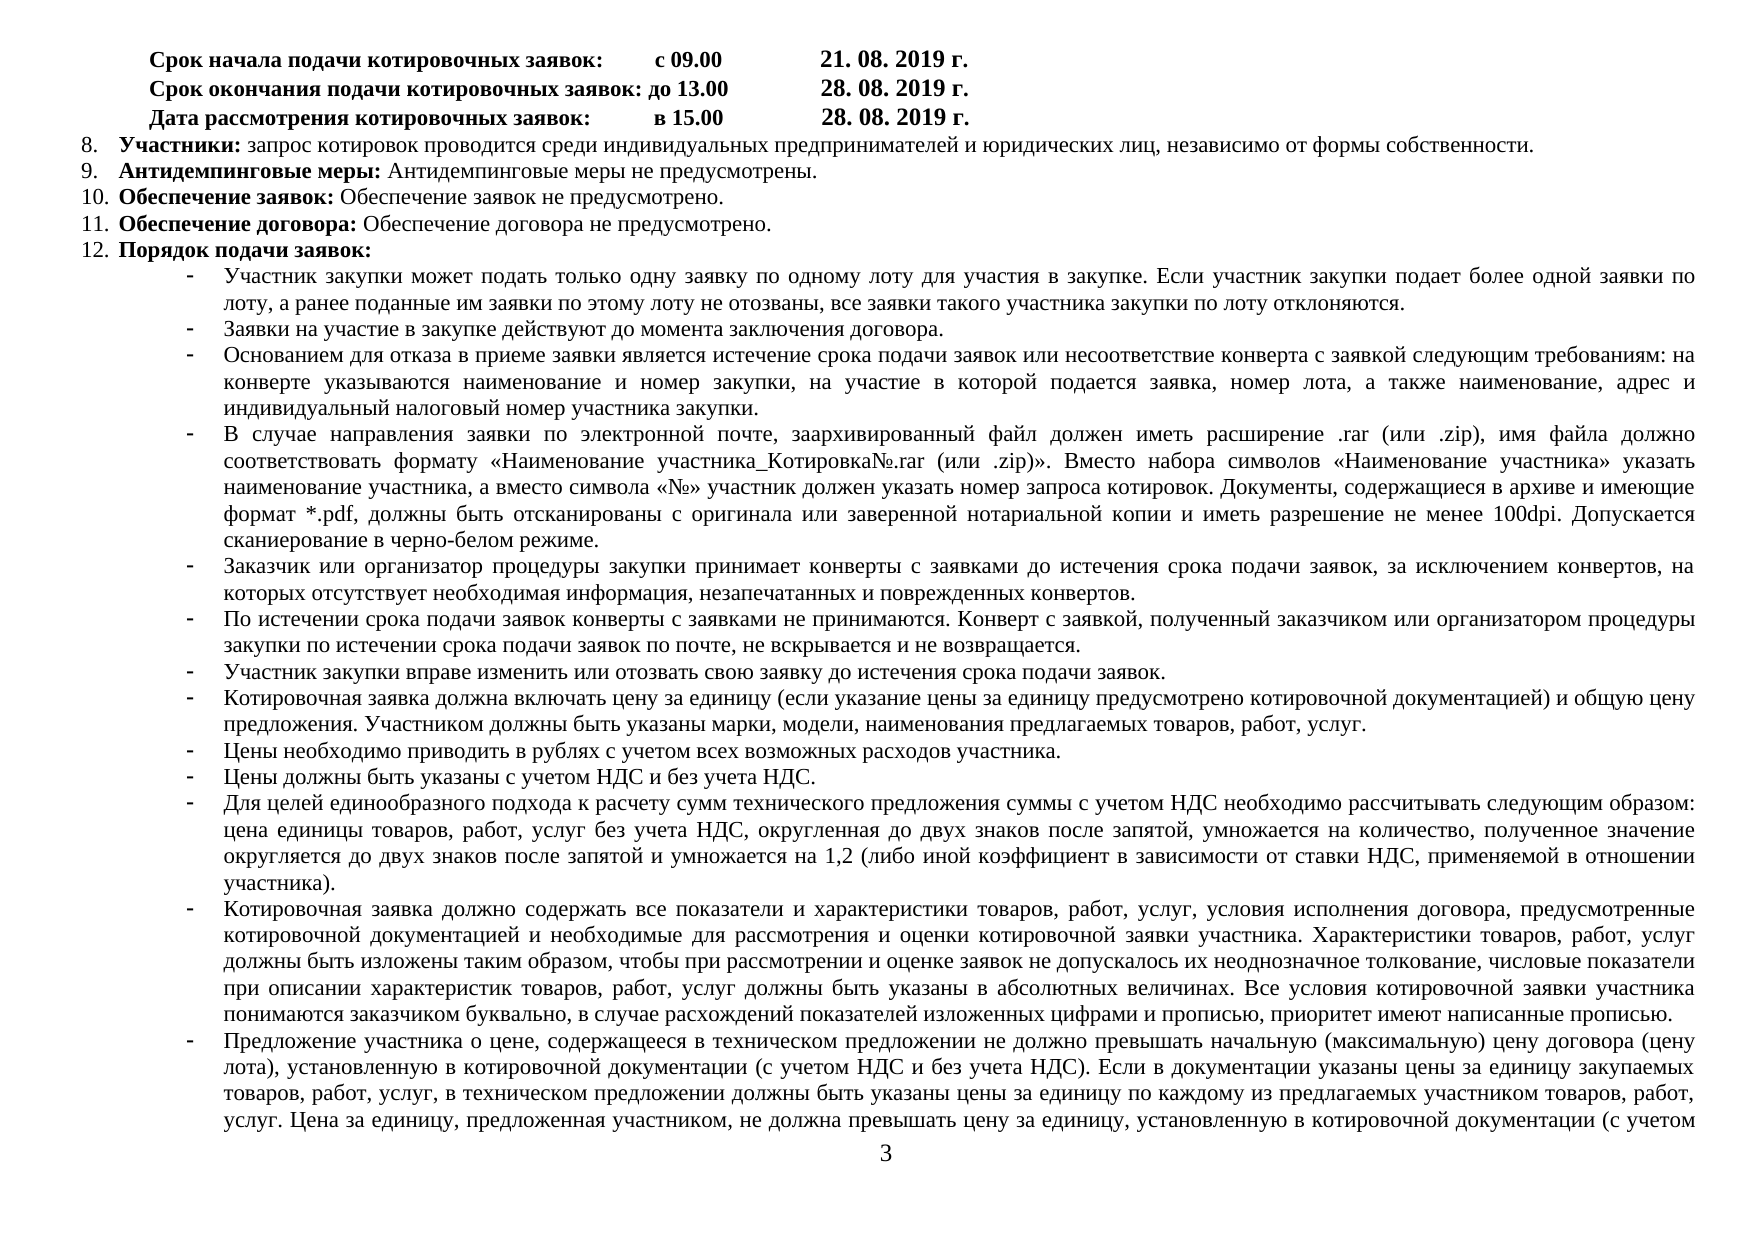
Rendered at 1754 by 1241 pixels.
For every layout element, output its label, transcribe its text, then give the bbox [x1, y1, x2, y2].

list Участники: запрос котировок проводится среди индивидуальных предпринимателей и юридических лиц, независимо от формы собственности. [81, 131, 1698, 157]
list Обеспечение заявок: Обеспечение заявок не предусмотрено. [81, 183, 1698, 210]
list Основанием для отказа в приеме заявки является истечение срока подачи заявок или несоответствие конверта с заявкой следующим требованиям: на конверте указываются наименование и номер закупки, на участие в которой подается заявка, номер лота, а также наименование, адрес и индивидуальный налоговый номер участника закупки. [186, 341, 1698, 421]
list Антидемпинговые меры: Антидемпинговые меры не предусмотрены. [81, 157, 1698, 183]
text Срок начала подачи котировочных заявок: с 09.00 21. 08. 2019 г. [74, 44, 1698, 73]
list По истечении срока подачи заявок конверты с заявками не принимаются. Конверт с заявкой, полученный заказчиком или организатором процедуры закупки по истечении срока подачи заявок по почте, не вскрывается и не возвращается. [186, 605, 1698, 658]
list Заказчик или организатор процедуры закупки принимает конверты с заявками до истечения срока подачи заявок, за исключением конвертов, на которых отсутствует необходимая информация, незапечатанных и поврежденных конвертов. [186, 552, 1698, 605]
list Участник закупки вправе изменить или отозвать свою заявку до истечения срока подачи заявок. [186, 658, 1698, 684]
list Заявки на участие в закупке действуют до момента заключения договора. [186, 315, 1698, 341]
list Участник закупки может подать только одну заявку по одному лоту для участия в закупке. Если участник закупки подает более одной заявки по лоту, а ранее поданные им заявки по этому лоту не отозваны, все заявки такого участника закупки по лоту отклоняются. [186, 262, 1698, 315]
list Цены необходимо приводить в рублях с учетом всех возможных расходов участника. [186, 737, 1698, 763]
list Обеспечение договора: Обеспечение договора не предусмотрено. [81, 210, 1698, 236]
list Котировочная заявка должно содержать все показатели и характеристики товаров, работ, услуг, условия исполнения договора, предусмотренные котировочной документацией и необходимые для рассмотрения и оценки котировочной заявки участника. Характеристики товаров, работ, услуг должны быть изложены таким образом, чтобы при рассмотрении и оценке заявок не допускалось их неоднозначное толкование, числовые показатели при описании характеристик товаров, работ, услуг должны быть указаны в абсолютных величинах. Все условия котировочной заявки участника понимаются заказчиком буквально, в случае расхождений показателей изложенных цифрами и прописью, приоритет имеют написанные прописью. [186, 895, 1698, 1027]
list Порядок подачи заявок: [81, 236, 1698, 262]
text Срок окончания подачи котировочных заявок: до 13.00 28. 08. 2019 г. [74, 73, 1698, 102]
list Цены должны быть указаны с учетом НДС и без учета НДС. [186, 763, 1698, 789]
text Дата рассмотрения котировочных заявок: в 15.00 28. 08. 2019 г. [74, 102, 1698, 131]
list Для целей единообразного подхода к расчету сумм технического предложения суммы с учетом НДС необходимо рассчитывать следующим образом: цена единицы товаров, работ, услуг без учета НДС, округленная до двух знаков после запятой, умножается на количество, полученное значение округляется до двух знаков после запятой и умножается на 1,2 (либо иной коэффициент в зависимости от ставки НДС, применяемой в отношении участника). [186, 789, 1698, 895]
list В случае направления заявки по электронной почте, заархивированный файл должен иметь расширение .rar (или .zip), имя файла должно соответствовать формату «Наименование участника_Котировка№.rar (или .zip)». Вместо набора символов «Наименование участника» указать наименование участника, а вместо символа «№» участник должен указать номер запроса котировок. Документы, содержащиеся в архиве и имеющие формат *.pdf, должны быть отсканированы с оригинала или заверенной нотариальной копии и иметь разрешение не менее 100dpi. Допускается сканиерование в черно-белом режиме. [186, 421, 1698, 552]
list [186, 1027, 1698, 1132]
list Котировочная заявка должна включать цену за единицу (если указание цены за единицу предусмотрено котировочной документацией) и общую цену предложения. Участником должны быть указаны марки, модели, наименования предлагаемых товаров, работ, услуг. [186, 684, 1698, 737]
